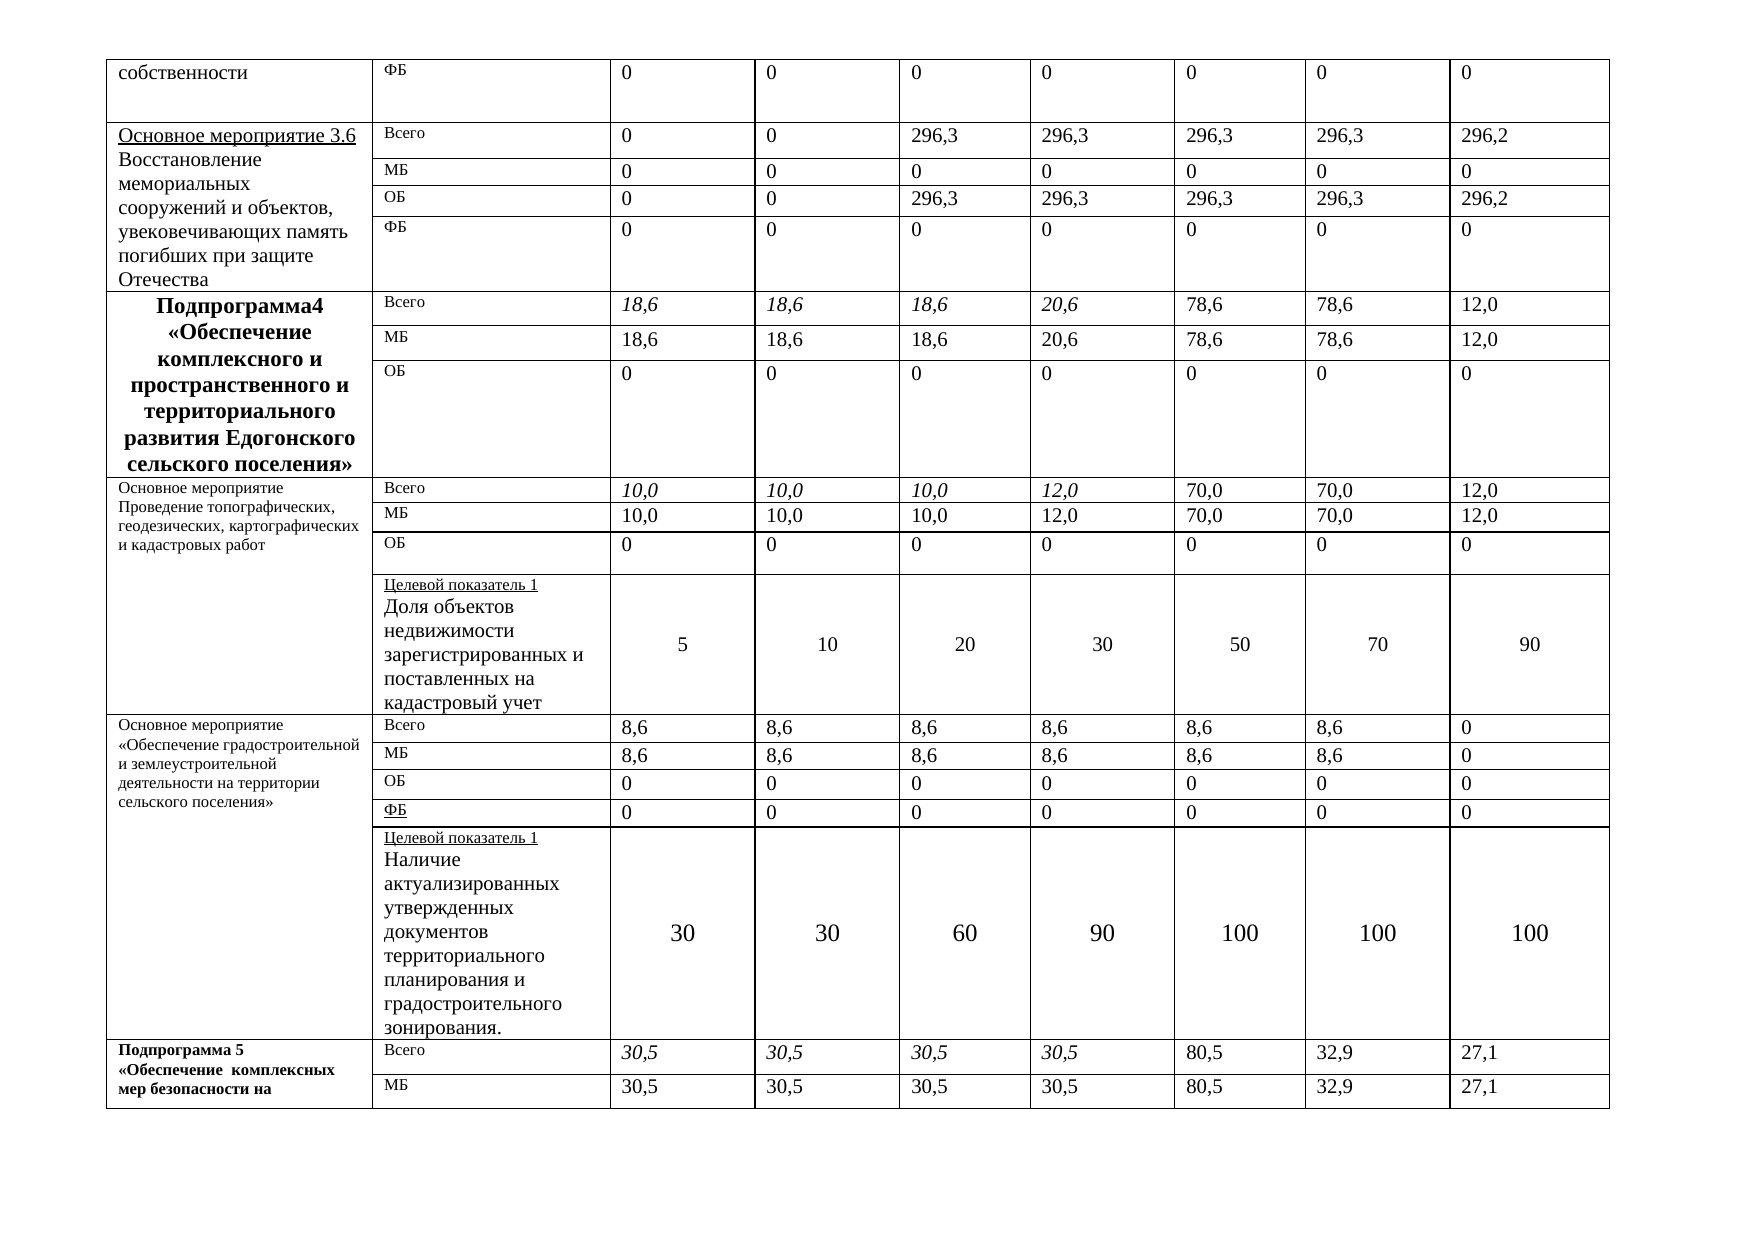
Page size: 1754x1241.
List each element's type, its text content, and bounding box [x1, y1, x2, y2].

table_cell 12,0 [1451, 478, 1609, 502]
table_cell 0 [1306, 217, 1449, 291]
table_cell ФБ [373, 800, 610, 826]
table_cell 70,0 [1306, 503, 1449, 531]
table_cell 80,5 [1175, 1040, 1305, 1073]
table_cell 30,5 [756, 1075, 899, 1108]
table_cell 30,5 [611, 1040, 754, 1073]
table_cell 0 [900, 217, 1030, 291]
table_cell Всего [373, 123, 610, 158]
table_cell 12,0 [1451, 503, 1609, 531]
table_cell 0 [756, 361, 899, 477]
table_cell 12,0 [1451, 292, 1609, 325]
table_cell 70,0 [1175, 503, 1305, 531]
table_cell 18,6 [611, 326, 754, 360]
table_cell 0 [756, 217, 899, 291]
table_cell 100 [1175, 828, 1305, 1039]
table_cell 27,1 [1451, 1075, 1609, 1108]
table_cell 20 [900, 575, 1030, 714]
table_cell 296,3 [1175, 186, 1305, 216]
table_cell 0 [1306, 159, 1449, 185]
table_cell 32,9 [1306, 1075, 1449, 1108]
table_cell МБ [373, 503, 610, 531]
table_cell 0 [756, 159, 899, 185]
table_cell ОБ [373, 361, 610, 477]
table_cell 0 [756, 186, 899, 216]
table_cell 18,6 [756, 292, 899, 325]
table_cell 12,0 [1031, 478, 1174, 502]
table_cell 78,6 [1175, 292, 1305, 325]
table_cell 296,2 [1451, 186, 1609, 216]
table_cell ОБ [373, 533, 610, 573]
table_cell 0 [1031, 533, 1174, 573]
table_cell 0 [1031, 770, 1174, 799]
table_cell 0 [1175, 217, 1305, 291]
table_cell 296,3 [1306, 186, 1449, 216]
table_cell 8,6 [1175, 715, 1305, 742]
table_cell 296,3 [1175, 123, 1305, 158]
table_cell 8,6 [900, 715, 1030, 742]
table_cell 0 [1031, 217, 1174, 291]
table_cell ОБ [373, 186, 610, 216]
table_cell 0 [1175, 770, 1305, 799]
table_cell 8,6 [611, 715, 754, 742]
table_cell 0 [1306, 800, 1449, 826]
table_cell 8,6 [1175, 743, 1305, 769]
table_cell Целевой показатель 1 Доля объектов недвижимости зарегистрированных и поставленных на кадастровый учет [373, 575, 610, 714]
table_cell ОБ [373, 770, 610, 799]
table_cell 10,0 [611, 503, 754, 531]
table_cell 18,6 [900, 292, 1030, 325]
table_cell 0 [1175, 533, 1305, 573]
table_cell Всего [373, 1040, 610, 1073]
table_cell 60 [900, 828, 1030, 1039]
table_cell 10,0 [611, 478, 754, 502]
table_cell 0 [1175, 60, 1305, 122]
table_cell 8,6 [756, 715, 899, 742]
table_cell 20,6 [1031, 326, 1174, 360]
table_cell МБ [373, 159, 610, 185]
table_cell МБ [373, 326, 610, 360]
table_cell 0 [756, 123, 899, 158]
table_cell 0 [1031, 800, 1174, 826]
table_cell 70 [1306, 575, 1449, 714]
table_cell 0 [1031, 60, 1174, 122]
table_cell 0 [1175, 361, 1305, 477]
table_cell 30,5 [1031, 1040, 1174, 1073]
table_cell 8,6 [611, 743, 754, 769]
table_cell 18,6 [900, 326, 1030, 360]
table_cell МБ [373, 743, 610, 769]
table_cell 0 [900, 159, 1030, 185]
table_cell 0 [900, 361, 1030, 477]
table_cell 0 [611, 217, 754, 291]
table_cell 296,3 [900, 186, 1030, 216]
table_cell 90 [1451, 575, 1609, 714]
table_cell 30,5 [756, 1040, 899, 1073]
table_cell 30,5 [900, 1075, 1030, 1108]
table_cell 0 [1451, 743, 1609, 769]
table_cell 0 [1031, 361, 1174, 477]
table_cell 0 [900, 60, 1030, 122]
table_cell 18,6 [756, 326, 899, 360]
table_cell 30 [611, 828, 754, 1039]
table_cell 30,5 [611, 1075, 754, 1108]
table_cell 8,6 [1031, 743, 1174, 769]
table_cell 0 [1451, 800, 1609, 826]
table_cell 10 [756, 575, 899, 714]
table_cell 10,0 [900, 503, 1030, 531]
table_cell 0 [611, 800, 754, 826]
table_cell ФБ [373, 217, 610, 291]
table_cell 78,6 [1306, 326, 1449, 360]
table_cell МБ [373, 1075, 610, 1108]
table_cell 30,5 [900, 1040, 1030, 1073]
table_cell Всего [373, 478, 610, 502]
table_cell 12,0 [1451, 326, 1609, 360]
table_cell 27,1 [1451, 1040, 1609, 1073]
table_cell 0 [1451, 60, 1609, 122]
table_cell 70,0 [1306, 478, 1449, 502]
table_cell 0 [611, 361, 754, 477]
table_cell 0 [611, 770, 754, 799]
table_cell 8,6 [1306, 743, 1449, 769]
table_cell Всего [373, 715, 610, 742]
table_cell 0 [1031, 159, 1174, 185]
table_cell 0 [900, 533, 1030, 573]
table_cell 296,2 [1451, 123, 1609, 158]
table_cell 10,0 [756, 478, 899, 502]
table_cell 296,3 [900, 123, 1030, 158]
table_cell 32,9 [1306, 1040, 1449, 1073]
table_cell 0 [611, 533, 754, 573]
table_cell 0 [1175, 800, 1305, 826]
table_cell Целевой показатель 1 Наличие актуализированных утвержденных документов территориального планирования и градостроительного зонирования. [373, 828, 610, 1039]
table_cell ФБ [373, 60, 610, 122]
table_cell 100 [1451, 828, 1609, 1039]
table_cell 70,0 [1175, 478, 1305, 502]
table_cell 0 [1451, 533, 1609, 573]
table_cell 0 [611, 60, 754, 122]
table_cell 0 [1451, 217, 1609, 291]
table_cell 8,6 [756, 743, 899, 769]
table_cell Всего [373, 292, 610, 325]
table_cell 12,0 [1031, 503, 1174, 531]
table_cell 0 [1451, 361, 1609, 477]
table_cell 10,0 [756, 503, 899, 531]
table_cell 0 [1306, 60, 1449, 122]
table_cell 10,0 [900, 478, 1030, 502]
table_cell 0 [1306, 770, 1449, 799]
table_cell 0 [900, 770, 1030, 799]
table_cell 30,5 [1031, 1075, 1174, 1108]
table_cell 0 [611, 123, 754, 158]
table_cell 8,6 [1306, 715, 1449, 742]
table_cell 30 [1031, 575, 1174, 714]
table_cell 18,6 [611, 292, 754, 325]
table_cell 0 [1306, 533, 1449, 573]
table_cell 296,3 [1306, 123, 1449, 158]
table_cell 8,6 [900, 743, 1030, 769]
table_cell Основное мероприятие «Обеспечение градостроительной и землеустроительной деятельности на территории сельского поселения» [107, 715, 372, 1039]
table_cell 8,6 [1031, 715, 1174, 742]
table_cell 296,3 [1031, 123, 1174, 158]
table_cell 50 [1175, 575, 1305, 714]
table_cell 0 [1451, 770, 1609, 799]
table_cell 0 [1451, 159, 1609, 185]
table_cell 78,6 [1306, 292, 1449, 325]
table_cell Подпрограмма 5 «Обеспечение комплексных мер безопасности на территории Едогонского сельского поселения» [107, 1040, 372, 1108]
table_cell 0 [900, 800, 1030, 826]
table_cell 0 [756, 533, 899, 573]
table_cell 0 [611, 186, 754, 216]
table_cell 0 [1451, 715, 1609, 742]
table_cell 296,3 [1031, 186, 1174, 216]
table_cell 0 [756, 800, 899, 826]
table_cell 20,6 [1031, 292, 1174, 325]
table_cell 0 [756, 770, 899, 799]
table_cell Основное мероприятие Проведение топографических, геодезических, картографических и кадастровых работ [107, 478, 372, 714]
table_cell 100 [1306, 828, 1449, 1039]
table_cell 78,6 [1175, 326, 1305, 360]
table_cell 5 [611, 575, 754, 714]
table_cell 0 [1306, 361, 1449, 477]
table_cell 90 [1031, 828, 1174, 1039]
table_cell 0 [611, 159, 754, 185]
table_cell 30 [756, 828, 899, 1039]
table_cell 0 [756, 60, 899, 122]
table_cell Основное мероприятие 3.6 Восстановление мемориальных сооружений и объектов, увековечивающих память погибших при защите Отечества [107, 123, 372, 291]
table_cell 80,5 [1175, 1075, 1305, 1108]
table_cell Подпрограмма4 «Обеспечение комплексного и пространственного и территориального развития Едогонского сельского поселения» [107, 292, 372, 477]
table_cell 0 [1175, 159, 1305, 185]
